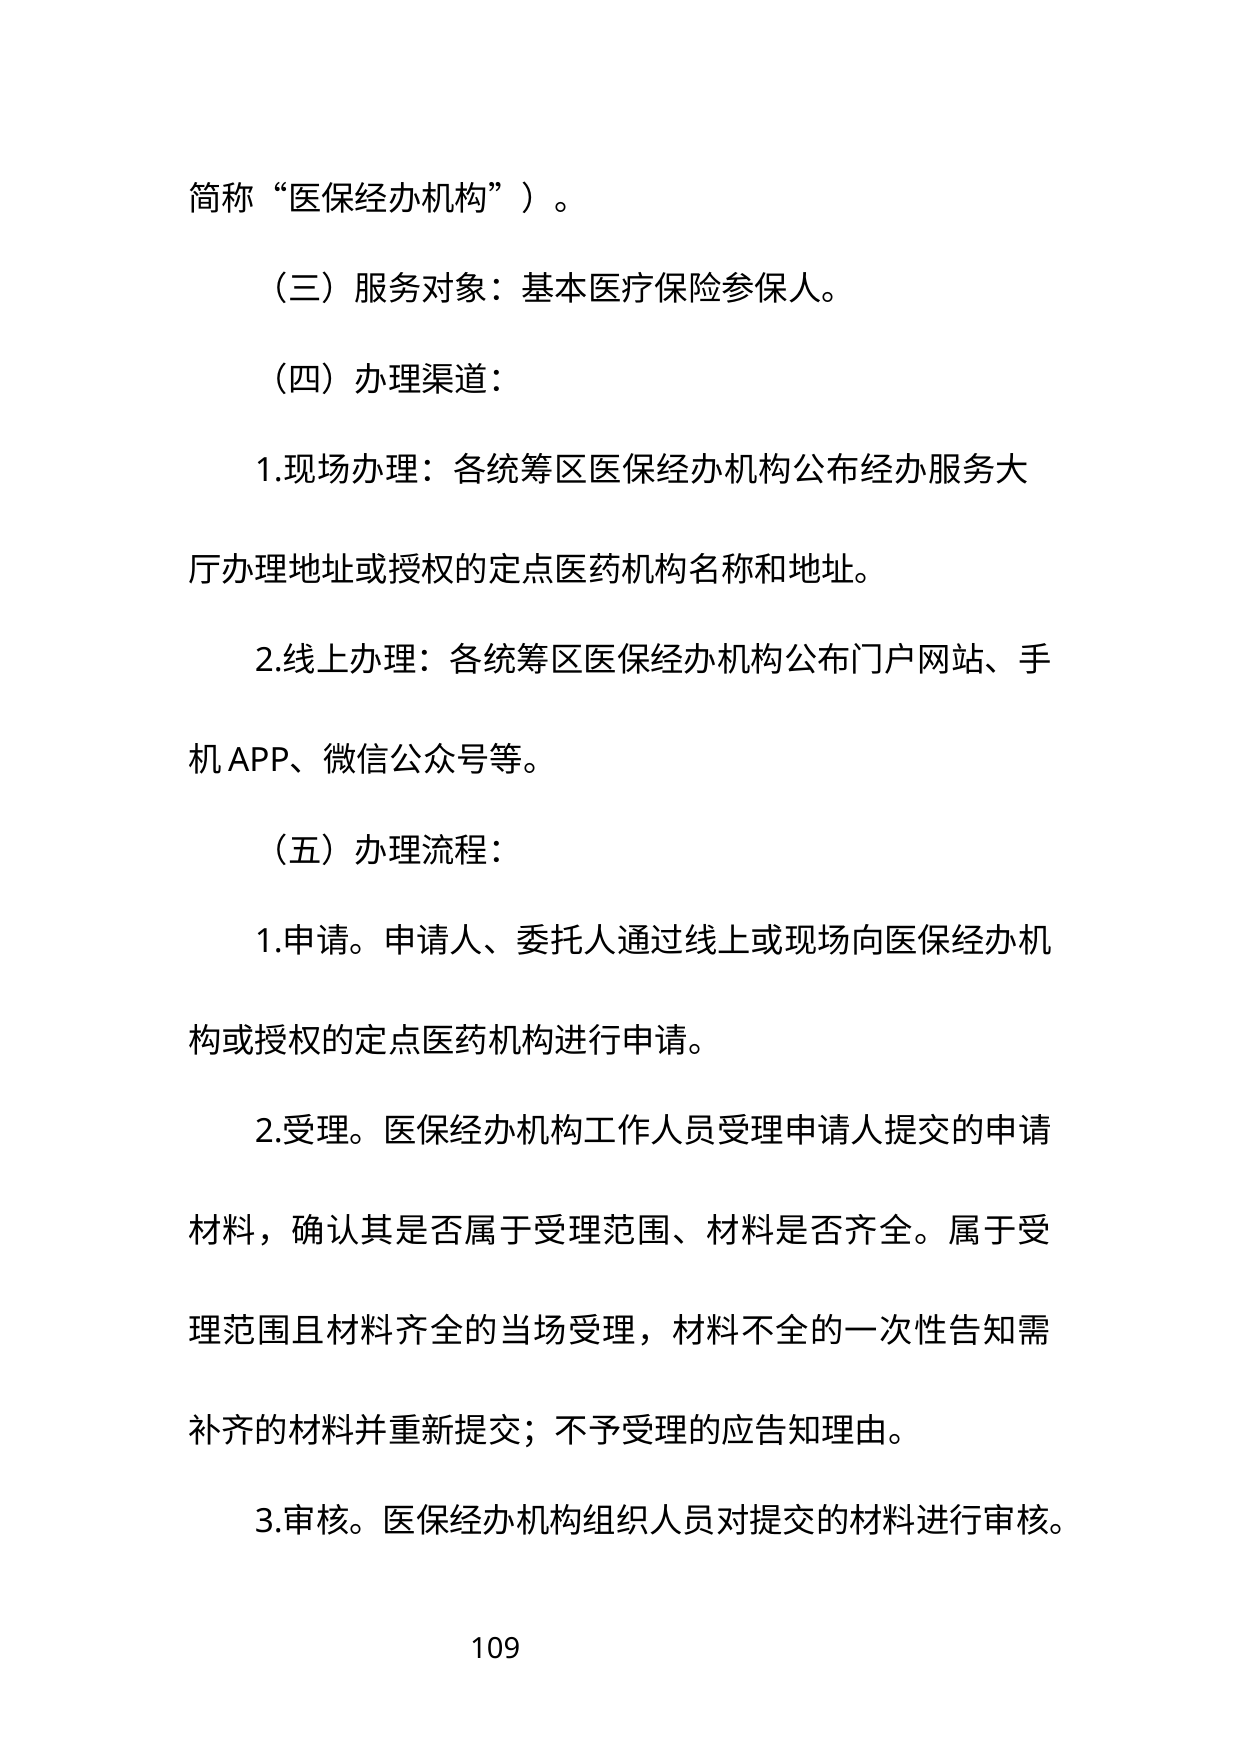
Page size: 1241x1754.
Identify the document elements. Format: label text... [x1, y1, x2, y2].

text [188, 162, 1052, 229]
text 3.审核。医保经办机构组织人员对提交的材料进行审核。 [188, 1485, 1052, 1551]
text （五）办理流程： [188, 814, 1052, 881]
text （三）服务对象：基本医疗保险参保人。 [188, 253, 1031, 319]
text （四）办理渠道： [188, 343, 1052, 410]
text 2.线上办理：各统筹区医保经办机构公布门户网站、手机APP、微信公众号等。 [188, 624, 1052, 790]
text 1.申请。申请人、委托人通过线上或现场向医保经办机构或授权的定点医药机构进行申请。 [188, 905, 1052, 1071]
text 1.现场办理：各统筹区医保经办机构公布经办服务大厅办理地址或授权的定点医药机构名称和地址。 [188, 434, 1031, 600]
text 2.受理。医保经办机构工作人员受理申请人提交的申请材料，确认其是否属于受理范围、材料是否齐全。属于受理范围且材料齐全的当场受理，材料不全的一次性告知需补齐的材料并重新提交；不予受理的应告知理由。 [188, 1095, 1052, 1461]
